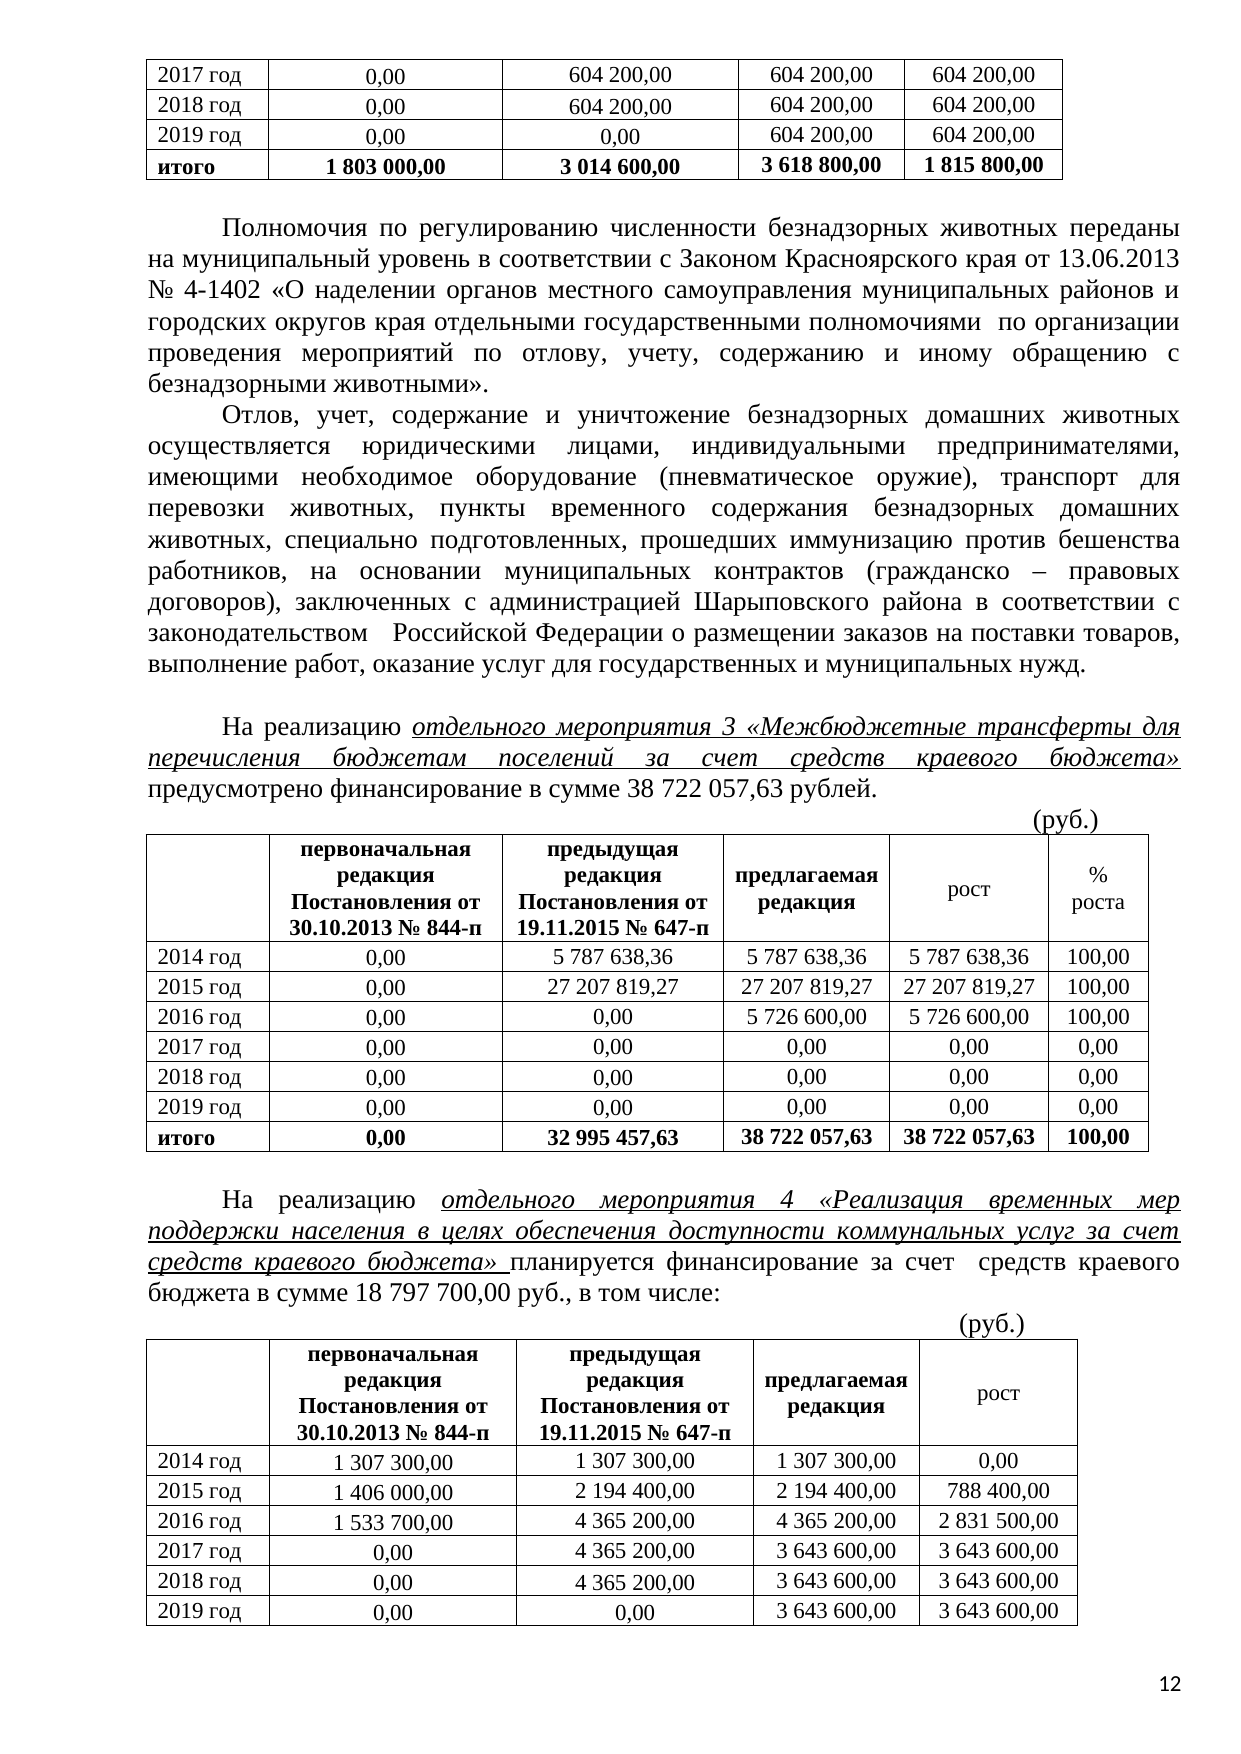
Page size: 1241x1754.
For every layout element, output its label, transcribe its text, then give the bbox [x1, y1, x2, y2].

table_cell 100,00 [1049, 972, 1148, 1001]
table_cell 604 200,00 [905, 60, 1062, 89]
table_cell 1 815 800,00 [905, 150, 1062, 179]
table_cell 0,00 [270, 1002, 502, 1031]
table_header предыдущая редакция Постановления от 19.11.2015 № 647-п [517, 1340, 753, 1445]
table_cell 2017 год [147, 1536, 269, 1565]
table_cell 0,00 [517, 1596, 753, 1625]
table_cell 27 207 819,27 [503, 972, 723, 1001]
table_header предыдущая редакция Постановления от 19.11.2015 № 647-п [503, 835, 723, 941]
table_cell 2018 год [147, 1566, 269, 1595]
table_cell 0,00 [270, 1032, 502, 1061]
text На реализацию отдельного мероприятия 3 «Межбюджетные трансферты для перечисления бюджетам поселений за счет средств краевого бюджета» предусмотрено финансирование в сумме 38 722 057,63 рублей. [148, 709, 1181, 768]
table_cell 604 200,00 [739, 60, 904, 89]
text На реализацию отдельного мероприятия 3 «Межбюджетные трансферты для перечисления бюджетам поселений за счет средств краевого бюджета» предусмотрено финансирование в сумме 38 722 057,63 рублей. [148, 769, 1181, 803]
table_cell 2019 год [147, 120, 268, 149]
table_cell 604 200,00 [739, 90, 904, 119]
table_cell 4 365 200,00 [517, 1506, 753, 1535]
table_cell 5 787 638,36 [890, 942, 1048, 971]
table_cell 0,00 [269, 90, 502, 119]
table_cell 38 722 057,63 [724, 1122, 889, 1151]
table_cell 2019 год [147, 1092, 269, 1121]
table_cell 604 200,00 [503, 60, 738, 89]
table_cell 0,00 [724, 1092, 889, 1121]
table_cell 5 726 600,00 [890, 1002, 1048, 1031]
table_cell 2014 год [147, 942, 269, 971]
table_cell 0,00 [724, 1032, 889, 1061]
table_cell 0,00 [503, 1092, 723, 1121]
table_cell 100,00 [1049, 942, 1148, 971]
table_cell 3 643 600,00 [920, 1596, 1077, 1625]
table_cell 0,00 [270, 1536, 516, 1565]
table_cell 1 307 300,00 [517, 1446, 753, 1475]
text На реализацию отдельного мероприятия 4 «Реализация временных мер поддержки населения в целях обеспечения доступности коммунальных услуг за счет средств краевого бюджета» планируется финансирование за счет средств краевого бюджета в сумме 18 797 700,00 руб., в том числе: [148, 1183, 1181, 1241]
table_cell 100,00 [1049, 1122, 1148, 1151]
table_cell 0,00 [270, 1062, 502, 1091]
table_cell 604 200,00 [905, 90, 1062, 119]
table_cell 0,00 [724, 1062, 889, 1091]
table_header % роста [1049, 835, 1148, 941]
table_cell 3 618 800,00 [739, 150, 904, 179]
table_cell 0,00 [890, 1062, 1048, 1091]
text На реализацию отдельного мероприятия 4 «Реализация временных мер поддержки населения в целях обеспечения доступности коммунальных услуг за счет средств краевого бюджета» планируется финансирование за счет средств краевого бюджета в сумме 18 797 700,00 руб., в том числе: [148, 1243, 1181, 1307]
table_cell 3 014 600,00 [503, 150, 738, 179]
table_cell 2016 год [147, 1506, 269, 1535]
table_cell 604 200,00 [739, 120, 904, 149]
table_cell 0,00 [270, 1092, 502, 1121]
table_cell 27 207 819,27 [724, 972, 889, 1001]
table_cell 3 643 600,00 [754, 1536, 919, 1565]
table_cell 2015 год [147, 972, 269, 1001]
table_cell 1 406 000,00 [270, 1476, 516, 1505]
table_cell 604 200,00 [503, 90, 738, 119]
table_cell 0,00 [1049, 1062, 1148, 1091]
table_cell 4 365 200,00 [517, 1536, 753, 1565]
table_cell 3 643 600,00 [754, 1596, 919, 1625]
table_cell 3 643 600,00 [920, 1566, 1077, 1595]
table_cell 4 365 200,00 [754, 1506, 919, 1535]
table_cell 0,00 [503, 1002, 723, 1031]
table_cell 5 787 638,36 [503, 942, 723, 971]
text Полномочия по регулированию численности безнадзорных животных переданы на муниципальный уровень в соответствии с Законом Красноярского края от 13.06.2013 № 4-1402 «О наделении органов местного самоуправления муниципальных районов и городских округов края отдельными государственными полномочиями по организации проведения мероприятий по отлову, учету, содержанию и иному обращению с безнадзорными животными». [148, 211, 1181, 398]
table_cell 1 307 300,00 [754, 1446, 919, 1475]
table_cell 604 200,00 [905, 120, 1062, 149]
table_cell 0,00 [890, 1032, 1048, 1061]
table_header первоначальная редакция Постановления от 30.10.2013 № 844-п [270, 835, 502, 941]
table_header рост [890, 835, 1048, 941]
table_cell 27 207 819,27 [890, 972, 1048, 1001]
table_cell 0,00 [270, 1122, 502, 1151]
text (руб.) [148, 1307, 1181, 1338]
table_cell итого [147, 150, 268, 179]
table_cell 788 400,00 [920, 1476, 1077, 1505]
table_header [147, 835, 269, 941]
table_cell 0,00 [920, 1446, 1077, 1475]
table_cell 2018 год [147, 90, 268, 119]
table_cell 3 643 600,00 [754, 1566, 919, 1595]
table_cell 4 365 200,00 [517, 1566, 753, 1595]
table_cell итого [147, 1122, 269, 1151]
table_cell 2 831 500,00 [920, 1506, 1077, 1535]
table_cell 0,00 [270, 972, 502, 1001]
table_cell 1 803 000,00 [269, 150, 502, 179]
table_header предлагаемая редакция [724, 835, 889, 941]
table_cell 100,00 [1049, 1002, 1148, 1031]
table_cell 0,00 [269, 120, 502, 149]
table_header первоначальная редакция Постановления от 30.10.2013 № 844-п [270, 1340, 516, 1445]
table_cell 3 643 600,00 [920, 1536, 1077, 1565]
text Отлов, учет, содержание и уничтожение безнадзорных домашних животных осуществляется юридическими лицами, индивидуальными предпринимателями, имеющими необходимое оборудование (пневматическое оружие), транспорт для перевозки животных, пункты временного содержания безнадзорных домашних животных, специально подготовленных, прошедших иммунизацию против бешенства работников, на основании муниципальных контрактов (гражданско – правовых договоров), заключенных с администрацией Шарыповского района в соответствии с законодательством Российской Федерации о размещении заказов на поставки товаров, выполнение работ, оказание услуг для государственных и муниципальных нужд. [148, 398, 1181, 678]
table_cell 2018 год [147, 1062, 269, 1091]
table_header рост [920, 1340, 1077, 1445]
text (руб.) [148, 803, 1181, 834]
table_cell 2 194 400,00 [517, 1476, 753, 1505]
table_cell 2019 год [147, 1596, 269, 1625]
table_header [147, 1340, 269, 1445]
table_cell 2017 год [147, 1032, 269, 1061]
table_cell 2 194 400,00 [754, 1476, 919, 1505]
table_cell 2015 год [147, 1476, 269, 1505]
table_cell 0,00 [270, 1596, 516, 1625]
table_cell 0,00 [270, 1566, 516, 1595]
table_cell 32 995 457,63 [503, 1122, 723, 1151]
table_cell 2016 год [147, 1002, 269, 1031]
table_cell 0,00 [1049, 1032, 1148, 1061]
table_cell 2017 год [147, 60, 268, 89]
table_cell 0,00 [890, 1092, 1048, 1121]
table_cell 0,00 [269, 60, 502, 89]
table_cell 0,00 [270, 942, 502, 971]
table_cell 5 787 638,36 [724, 942, 889, 971]
table_cell 0,00 [503, 1062, 723, 1091]
table_cell 1 533 700,00 [270, 1506, 516, 1535]
table_cell 2014 год [147, 1446, 269, 1475]
table_cell 5 726 600,00 [724, 1002, 889, 1031]
table_cell 1 307 300,00 [270, 1446, 516, 1475]
table_cell 0,00 [1049, 1092, 1148, 1121]
table_cell 38 722 057,63 [890, 1122, 1048, 1151]
table_cell 0,00 [503, 1032, 723, 1061]
table_header предлагаемая редакция [754, 1340, 919, 1445]
table_cell 0,00 [503, 120, 738, 149]
